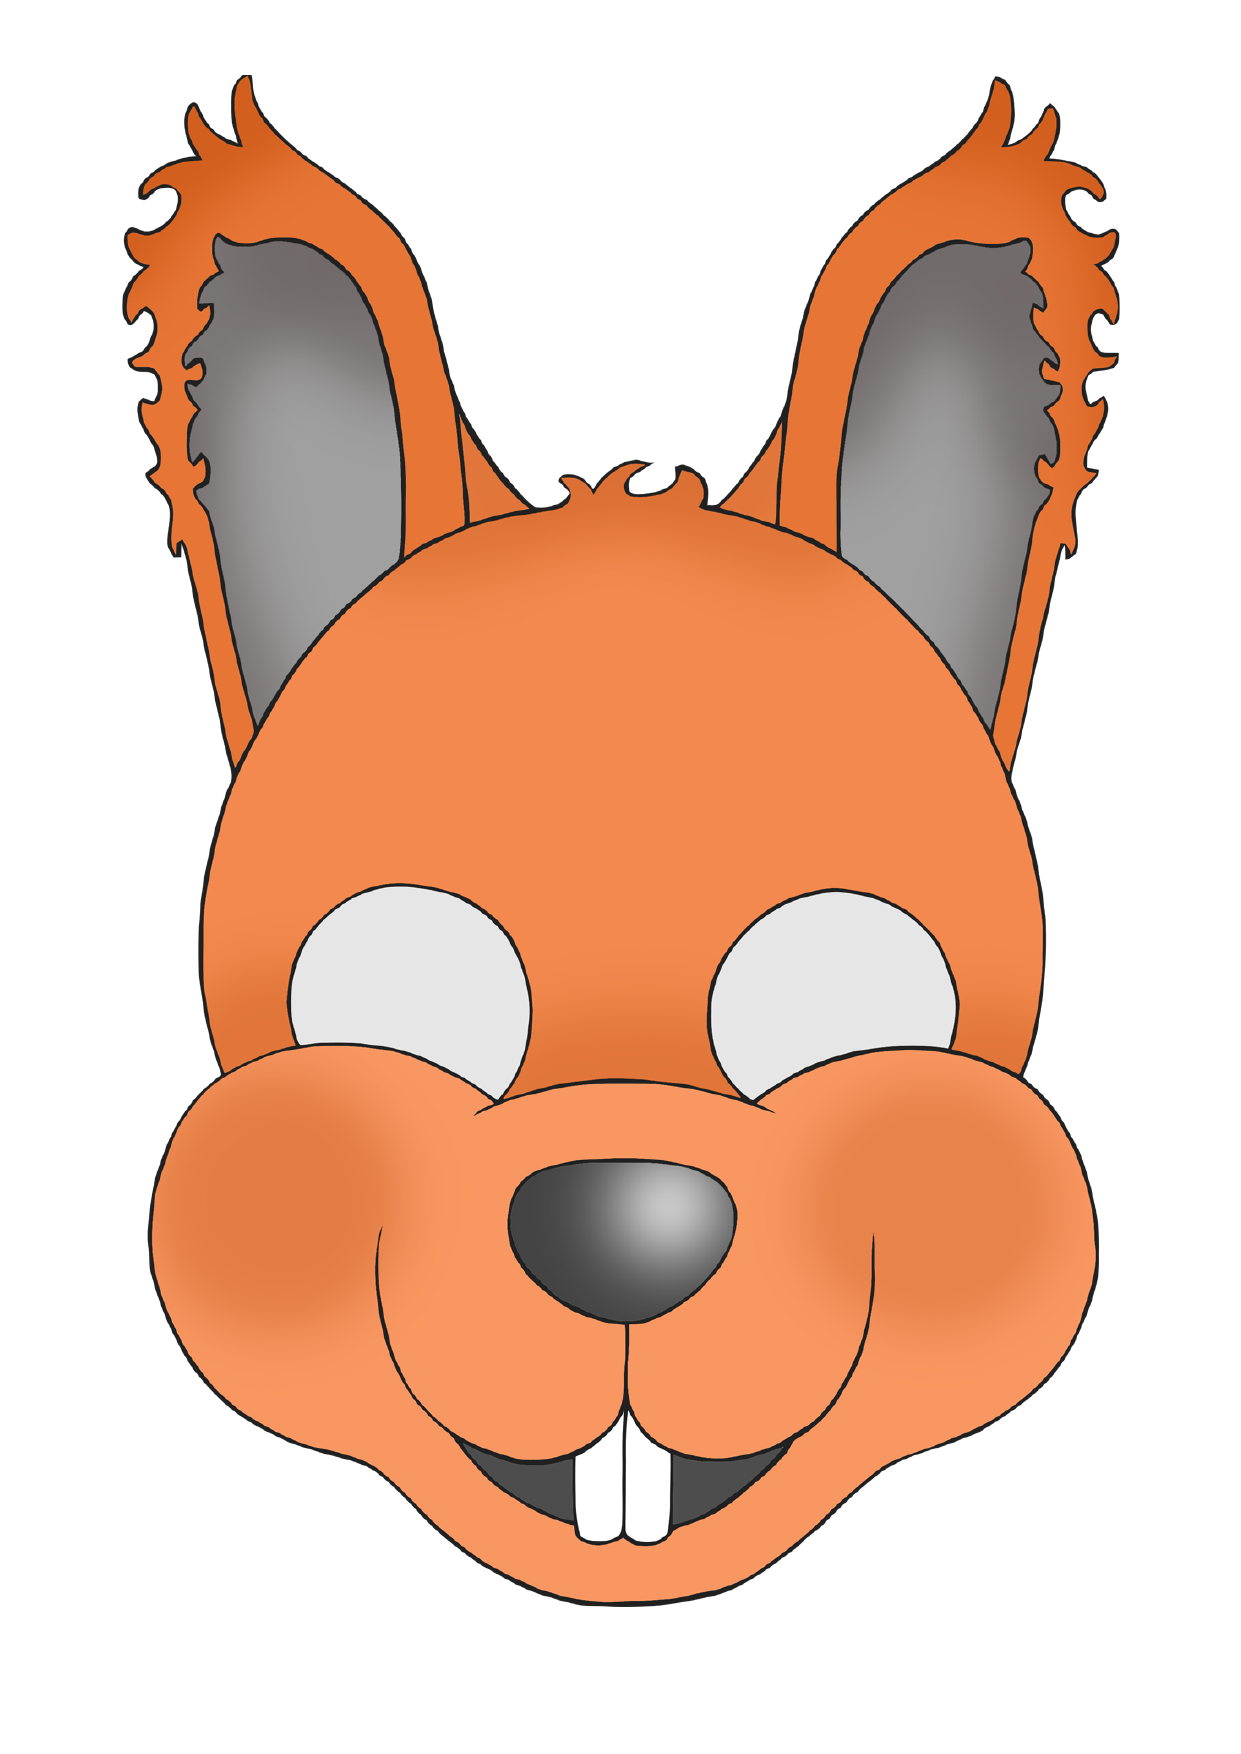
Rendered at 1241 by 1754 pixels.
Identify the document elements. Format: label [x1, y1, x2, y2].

picture [122, 75, 1120, 1607]
